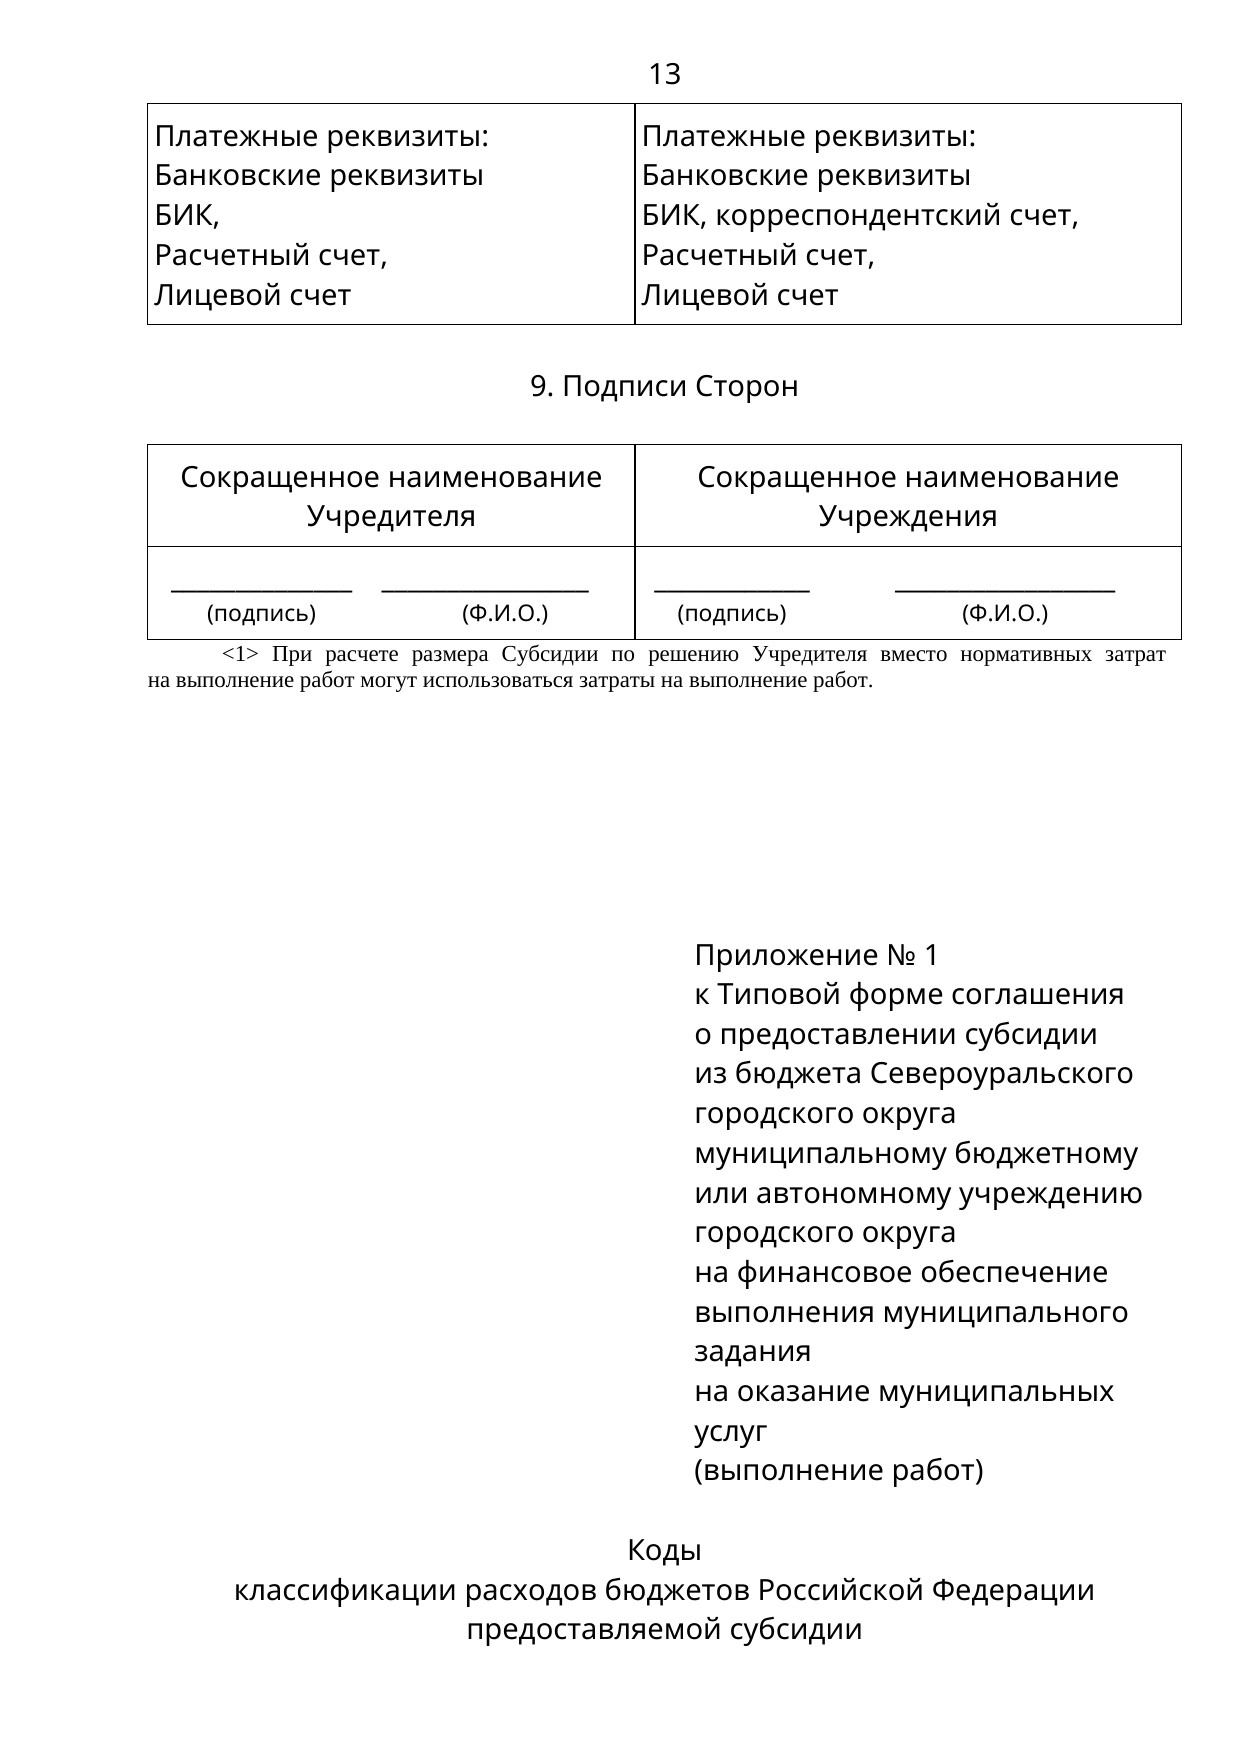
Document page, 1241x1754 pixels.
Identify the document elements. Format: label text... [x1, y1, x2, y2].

text Коды [148, 1529, 1181, 1569]
table_cell Платежные реквизиты: Банковские реквизиты БИК, Расчетный счет, Лицевой счет [148, 104, 634, 324]
text (выполнение работ) [694, 1450, 1181, 1489]
table_cell ______________ (подпись) [148, 547, 375, 639]
text классификации расходов бюджетов Российской Федерации [148, 1569, 1181, 1608]
text предоставляемой субсидии [148, 1608, 1181, 1648]
text о предоставлении субсидии из бюджета Североуральского городского округа муниципальному бюджетному или автономному учреждению городского округа на финансовое обеспечение выполнения муниципального задания [694, 1013, 1181, 1370]
table_header Сокращенное наименование Учреждения [636, 445, 1181, 546]
table_cell Платежные реквизиты: Банковские реквизиты БИК, корреспондентский счет, Расчетный счет, Лицевой счет [636, 104, 1181, 324]
table_cell ____________ (подпись) [636, 547, 829, 639]
table_cell ________________ (Ф.И.О.) [375, 547, 634, 639]
text к Типовой форме соглашения [694, 973, 1181, 1013]
text <1> При расчете размера Субсидии по решению Учредителя вместо нормативных затрат на выполнение работ могут использоваться затраты на выполнение работ. [148, 640, 1181, 693]
text на оказание муниципальных услуг [694, 1370, 1181, 1450]
text 9. Подписи Сторон [148, 365, 1181, 404]
text Приложение № 1 [694, 934, 1181, 973]
table_header Сокращенное наименование Учредителя [148, 445, 634, 546]
table_cell _________________ (Ф.И.О.) [829, 547, 1181, 639]
